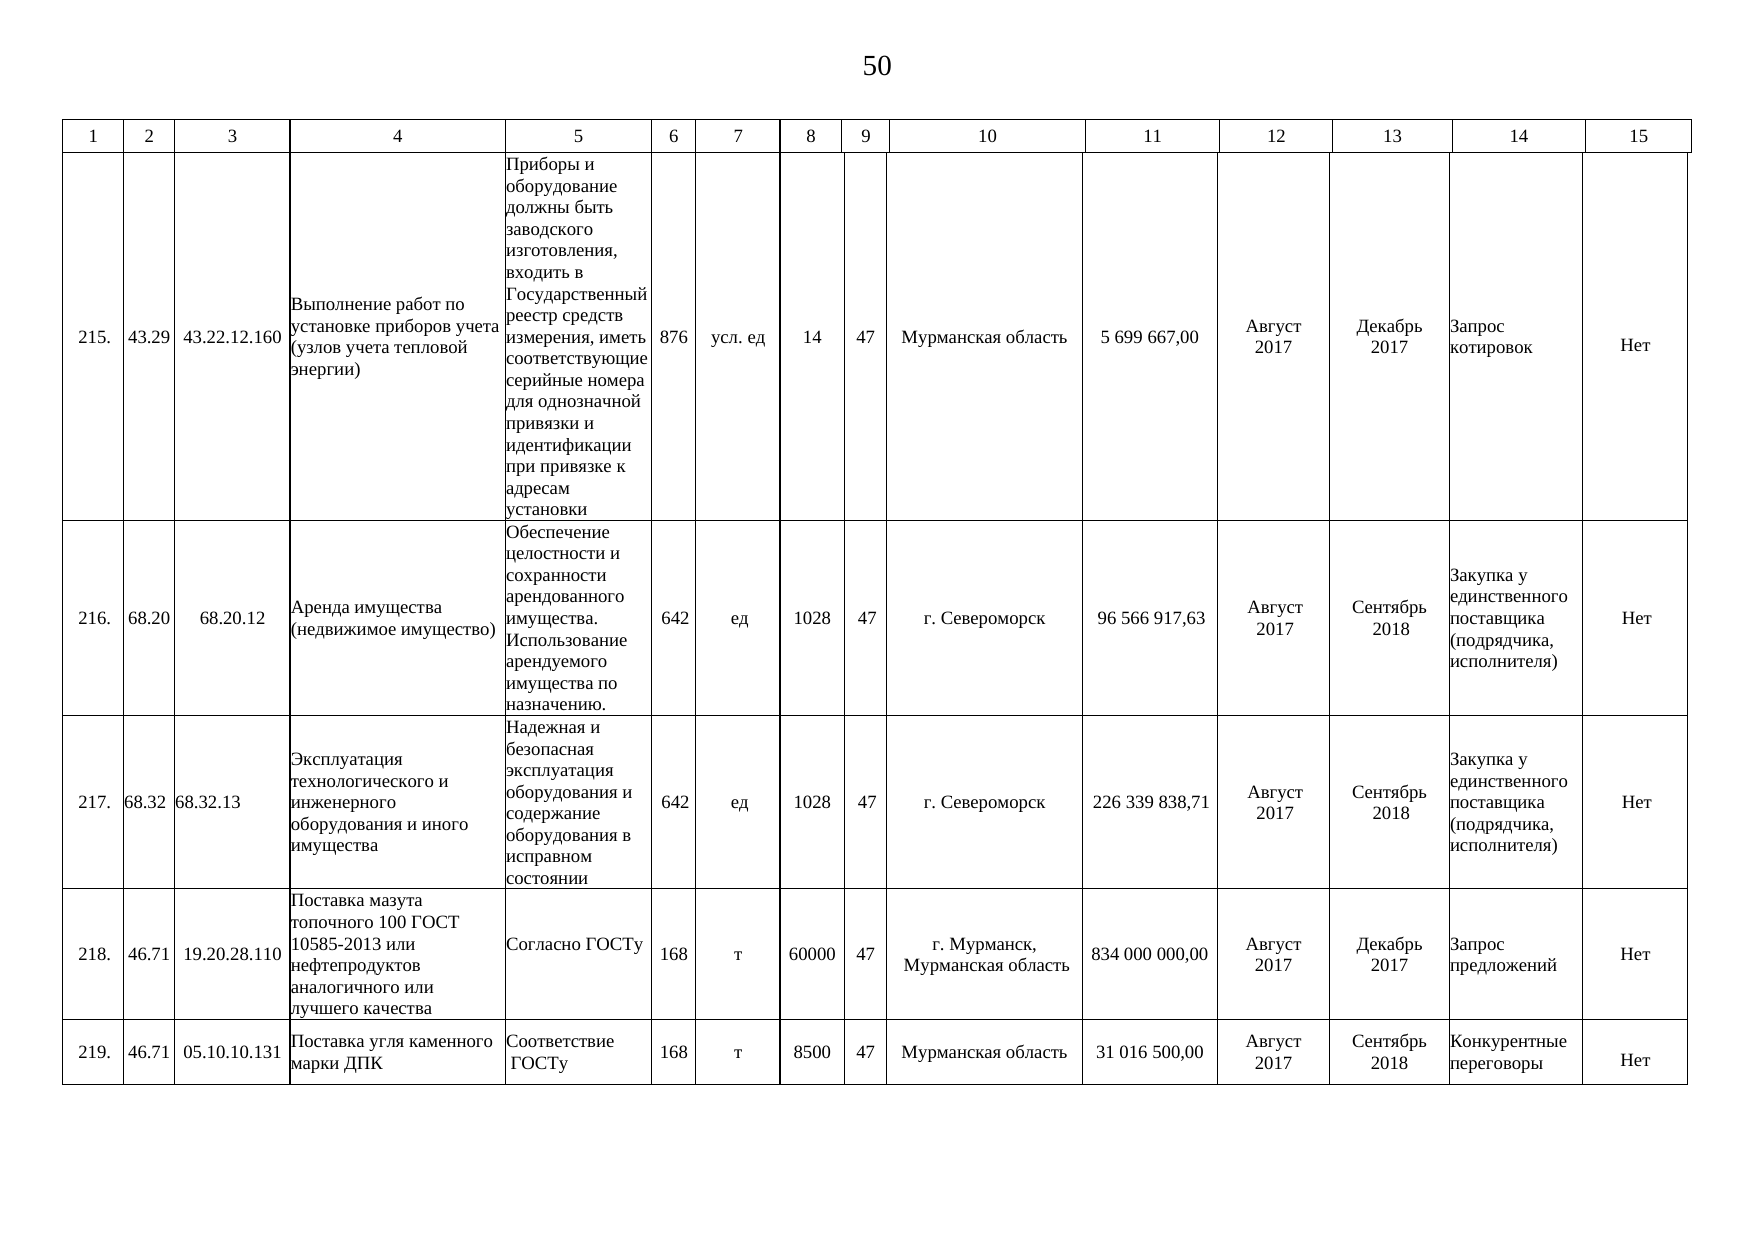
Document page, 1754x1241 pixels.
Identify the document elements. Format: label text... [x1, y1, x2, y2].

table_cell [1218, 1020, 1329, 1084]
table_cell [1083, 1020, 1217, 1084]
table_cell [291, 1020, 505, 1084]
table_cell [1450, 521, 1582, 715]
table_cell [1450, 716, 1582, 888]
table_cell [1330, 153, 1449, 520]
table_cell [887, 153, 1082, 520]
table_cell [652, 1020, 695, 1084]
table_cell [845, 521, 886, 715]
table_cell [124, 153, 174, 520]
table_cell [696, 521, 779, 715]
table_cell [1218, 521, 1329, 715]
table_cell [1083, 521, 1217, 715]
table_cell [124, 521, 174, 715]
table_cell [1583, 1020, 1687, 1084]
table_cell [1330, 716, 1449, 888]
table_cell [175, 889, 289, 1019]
table_header 10 [890, 120, 1085, 152]
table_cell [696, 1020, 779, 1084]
table_header 6 [652, 120, 695, 152]
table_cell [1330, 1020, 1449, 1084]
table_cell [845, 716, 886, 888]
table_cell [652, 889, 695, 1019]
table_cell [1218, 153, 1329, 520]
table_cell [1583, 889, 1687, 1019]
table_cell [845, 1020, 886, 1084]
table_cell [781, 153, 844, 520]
table_header 1 [63, 120, 123, 152]
table_header 9 [842, 120, 889, 152]
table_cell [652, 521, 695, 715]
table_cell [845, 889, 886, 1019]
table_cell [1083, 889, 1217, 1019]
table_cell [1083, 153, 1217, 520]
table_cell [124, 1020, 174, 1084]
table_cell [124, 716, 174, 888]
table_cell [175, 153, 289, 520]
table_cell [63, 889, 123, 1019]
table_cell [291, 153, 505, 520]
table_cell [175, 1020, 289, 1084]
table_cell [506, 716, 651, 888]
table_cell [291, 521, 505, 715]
table_header 3 [175, 120, 289, 152]
table_header 11 [1086, 120, 1219, 152]
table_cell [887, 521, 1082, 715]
table_header 12 [1220, 120, 1332, 152]
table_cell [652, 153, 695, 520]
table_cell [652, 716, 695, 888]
table_header 7 [696, 120, 779, 152]
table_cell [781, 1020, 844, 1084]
table_header 15 [1586, 120, 1691, 152]
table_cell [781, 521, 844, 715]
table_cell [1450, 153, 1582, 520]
table_header 4 [291, 120, 505, 152]
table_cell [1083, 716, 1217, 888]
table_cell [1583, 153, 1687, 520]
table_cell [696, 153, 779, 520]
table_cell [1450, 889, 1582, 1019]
table_header 5 [506, 120, 651, 152]
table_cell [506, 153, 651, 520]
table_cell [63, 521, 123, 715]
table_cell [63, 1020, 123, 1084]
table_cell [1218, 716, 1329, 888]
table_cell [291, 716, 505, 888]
table_header 8 [781, 120, 841, 152]
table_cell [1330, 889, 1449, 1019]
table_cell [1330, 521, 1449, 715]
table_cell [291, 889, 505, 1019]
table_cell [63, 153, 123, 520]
table_header 14 [1453, 120, 1585, 152]
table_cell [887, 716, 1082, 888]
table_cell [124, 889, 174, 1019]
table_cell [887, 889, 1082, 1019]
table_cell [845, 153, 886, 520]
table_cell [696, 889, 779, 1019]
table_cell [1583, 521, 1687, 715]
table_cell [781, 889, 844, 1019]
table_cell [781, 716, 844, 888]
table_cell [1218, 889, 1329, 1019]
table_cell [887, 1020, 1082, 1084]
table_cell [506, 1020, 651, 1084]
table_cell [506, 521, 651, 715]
table_header 13 [1333, 120, 1452, 152]
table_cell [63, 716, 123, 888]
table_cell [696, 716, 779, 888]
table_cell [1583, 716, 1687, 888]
table_header 2 [124, 120, 174, 152]
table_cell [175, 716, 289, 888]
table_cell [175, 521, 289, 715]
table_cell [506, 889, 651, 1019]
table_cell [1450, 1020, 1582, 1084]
